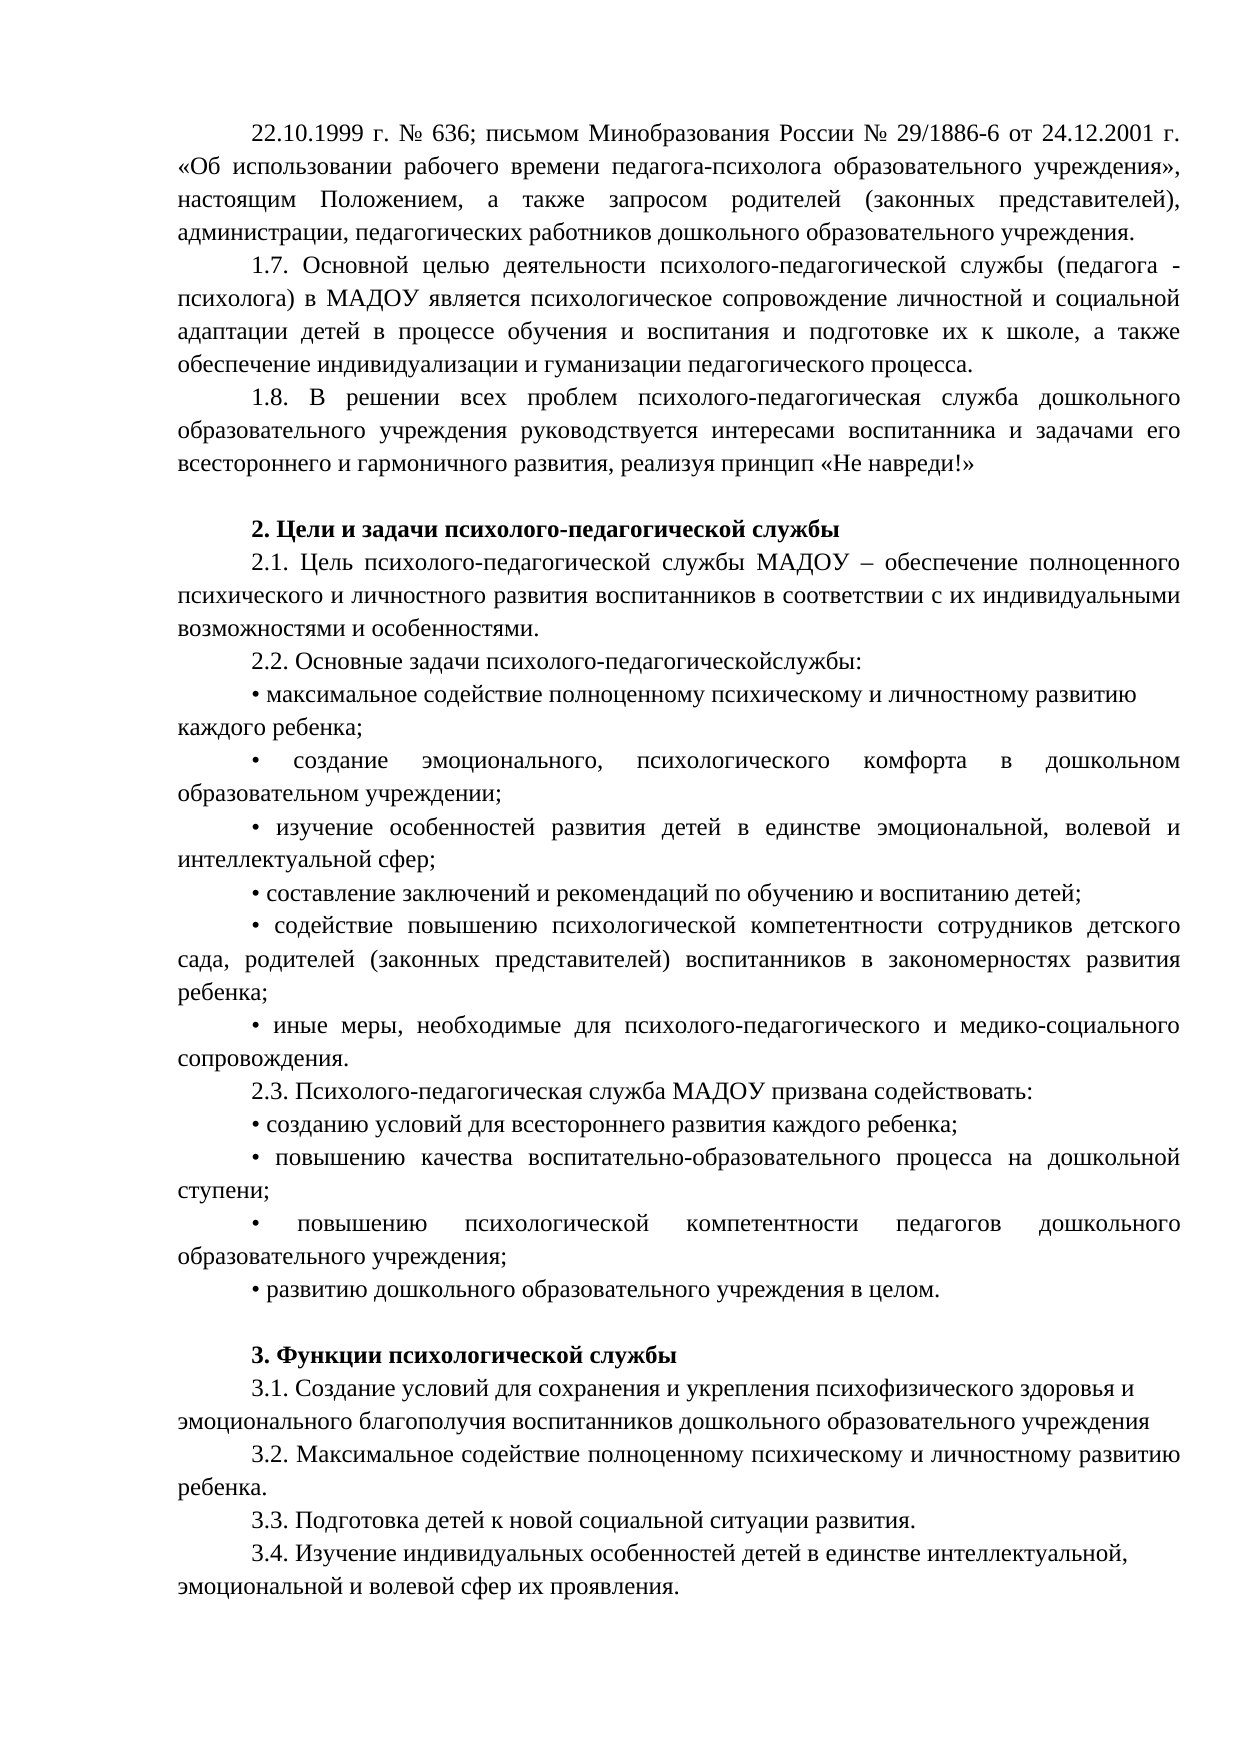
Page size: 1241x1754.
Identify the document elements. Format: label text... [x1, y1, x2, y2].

text эмоциональной и волевой сфер их проявления. [177, 1571, 1181, 1600]
text • развитию дошкольного образовательного учреждения в целом. [177, 1274, 1181, 1303]
text • повышению психологической компетентности педагогов дошкольного образовательного учреждения; [177, 1208, 1181, 1269]
text 1.8. В решении всех проблем психолого-педагогическая служба дошкольного образовательного учреждения руководствуется интересами воспитанника и задачами его всестороннего и гармоничного развития, реализуя принцип «Не навреди!» [177, 382, 1181, 477]
text 3.2. Максимальное содействие полноценному психическому и личностному развитию ребенка. [177, 1439, 1181, 1501]
text 3. Функции психологической службы [177, 1340, 1181, 1369]
text 3.3. Подготовка детей к новой социальной ситуации развития. [177, 1505, 1181, 1534]
text • максимальное содействие полноценному психическому и личностному развитию [177, 679, 1181, 708]
text эмоционального благополучия воспитанников дошкольного образовательного учреждения [177, 1406, 1181, 1435]
text 3.4. Изучение индивидуальных особенностей детей в единстве интеллектуальной, [177, 1538, 1181, 1567]
text • иные меры, необходимые для психолого-педагогического и медико-социального сопровождения. [177, 1010, 1181, 1071]
text • повышению качества воспитательно-образовательного процесса на дошкольной ступени; [177, 1142, 1181, 1203]
text • созданию условий для всестороннего развития каждого ребенка; [177, 1109, 1181, 1137]
text 1.7. Основной целью деятельности психолого-педагогической службы (педагога - психолога) в МАДОУ является психологическое сопровождение личностной и социальной адаптации детей в процессе обучения и воспитания и подготовке их к школе, а также обеспечение индивидуализации и гуманизации педагогического процесса. [177, 250, 1181, 378]
text 2. Цели и задачи психолого-педагогической службы [177, 514, 1181, 543]
text 2.3. Психолого-педагогическая служба МАДОУ призвана содействовать: [177, 1076, 1181, 1104]
text каждого ребенка; [177, 712, 1181, 741]
text • изучение особенностей развития детей в единстве эмоциональной, волевой и интеллектуальной сфер; [177, 812, 1181, 873]
text • составление заключений и рекомендаций по обучению и воспитанию детей; [177, 878, 1181, 906]
text 3.1. Создание условий для сохранения и укрепления психофизического здоровья и [177, 1373, 1181, 1402]
text 2.2. Основные задачи психолого-педагогическойслужбы: [177, 646, 1181, 675]
text • создание эмоционального, психологического комфорта в дошкольном образовательном учреждении; [177, 746, 1181, 807]
text • содействие повышению психологической компетентности сотрудников детского сада, родителей (законных представителей) воспитанников в закономерностях развития ребенка; [177, 911, 1181, 1005]
text 2.1. Цель психолого-педагогической службы МАДОУ – обеспечение полноценного психического и личностного развития воспитанников в соответствии с их индивидуальными возможностями и особенностями. [177, 547, 1181, 642]
text 22.10.1999 г. № 636; письмом Минобразования России № 29/1886-6 от 24.12.2001 г. «Об использовании рабочего времени педагога-психолога образовательного учреждения», настоящим Положением, а также запросом родителей (законных представителей), администрации, педагогических работников дошкольного образовательного учреждения. [177, 118, 1181, 246]
